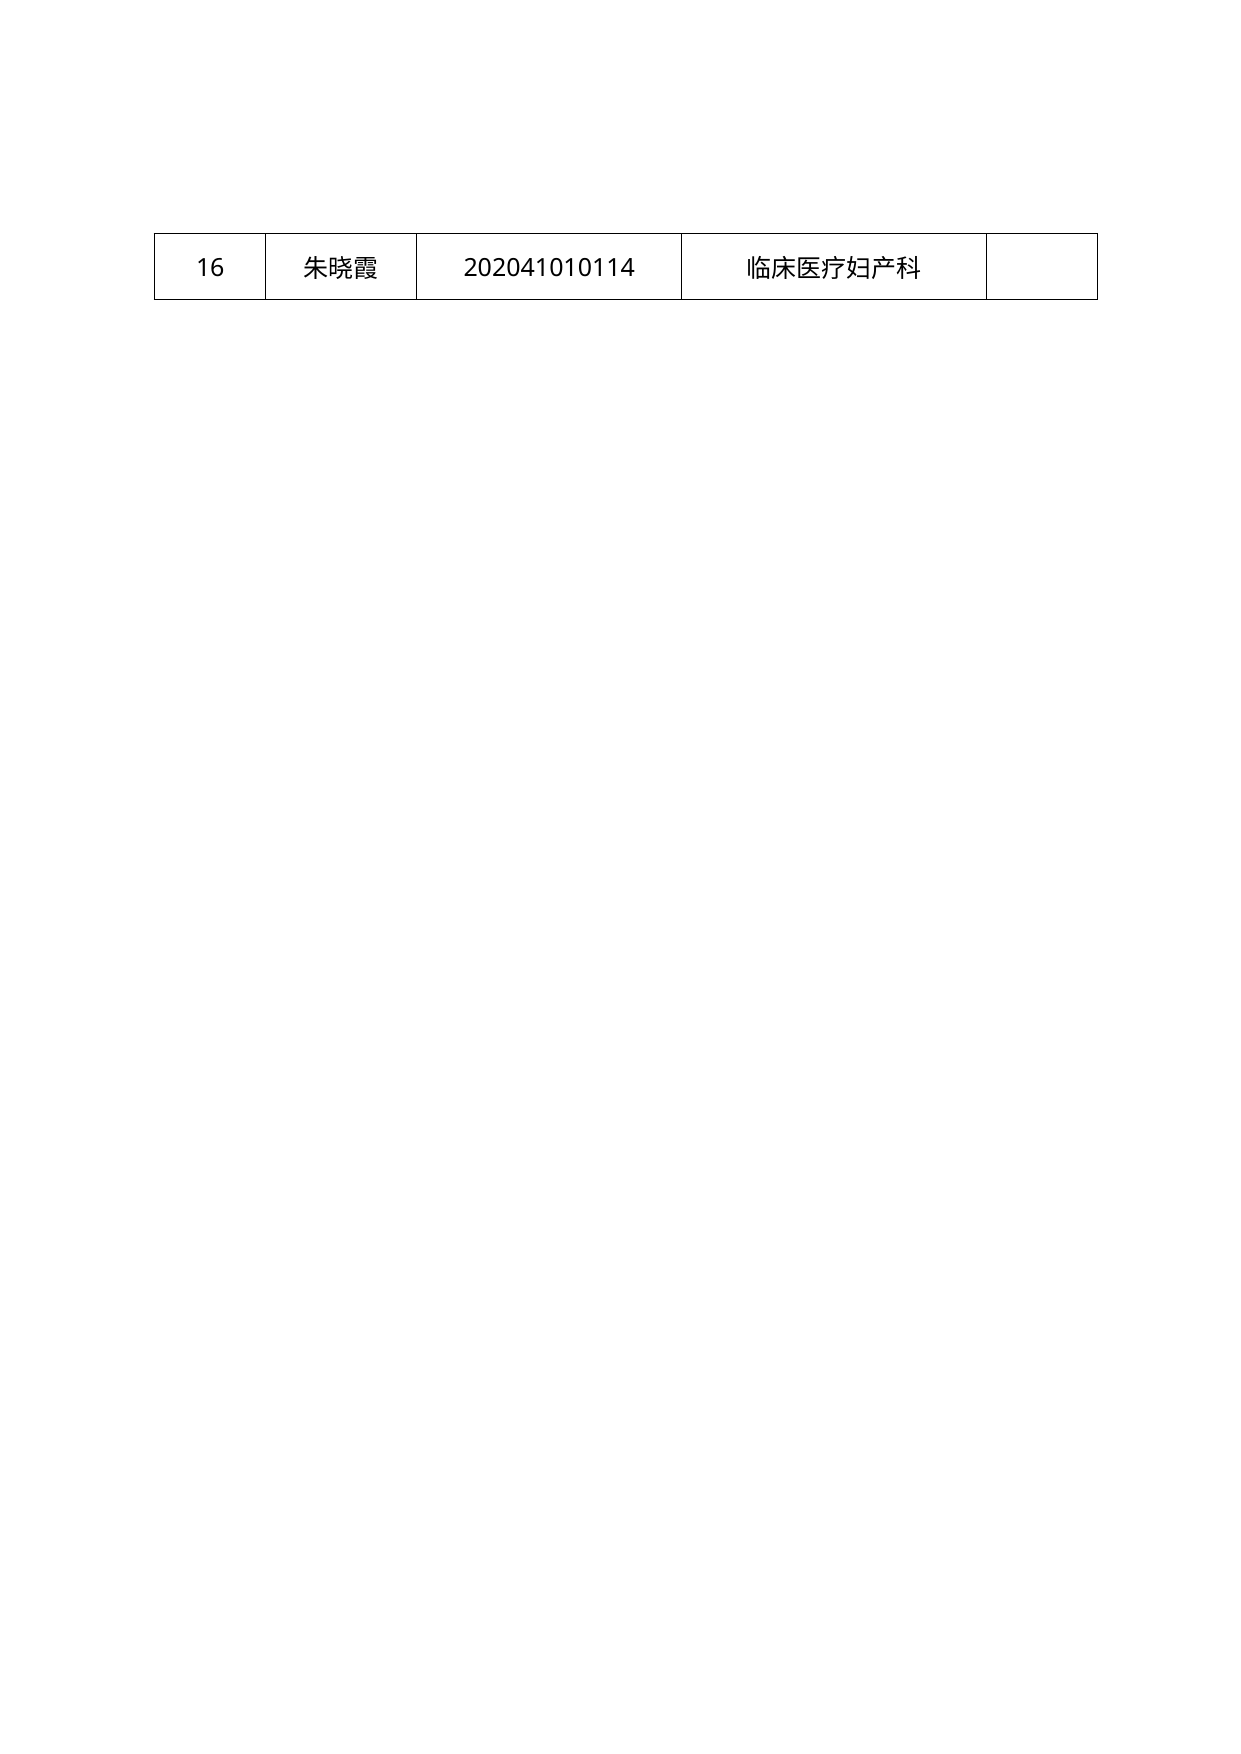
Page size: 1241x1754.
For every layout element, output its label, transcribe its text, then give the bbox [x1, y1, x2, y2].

table_cell 202041010114 [417, 234, 681, 299]
table_cell 朱晓霞 [266, 234, 416, 299]
table_cell 16 [155, 234, 265, 299]
table_cell [987, 234, 1097, 299]
table_cell 临床医疗妇产科 [682, 234, 986, 299]
